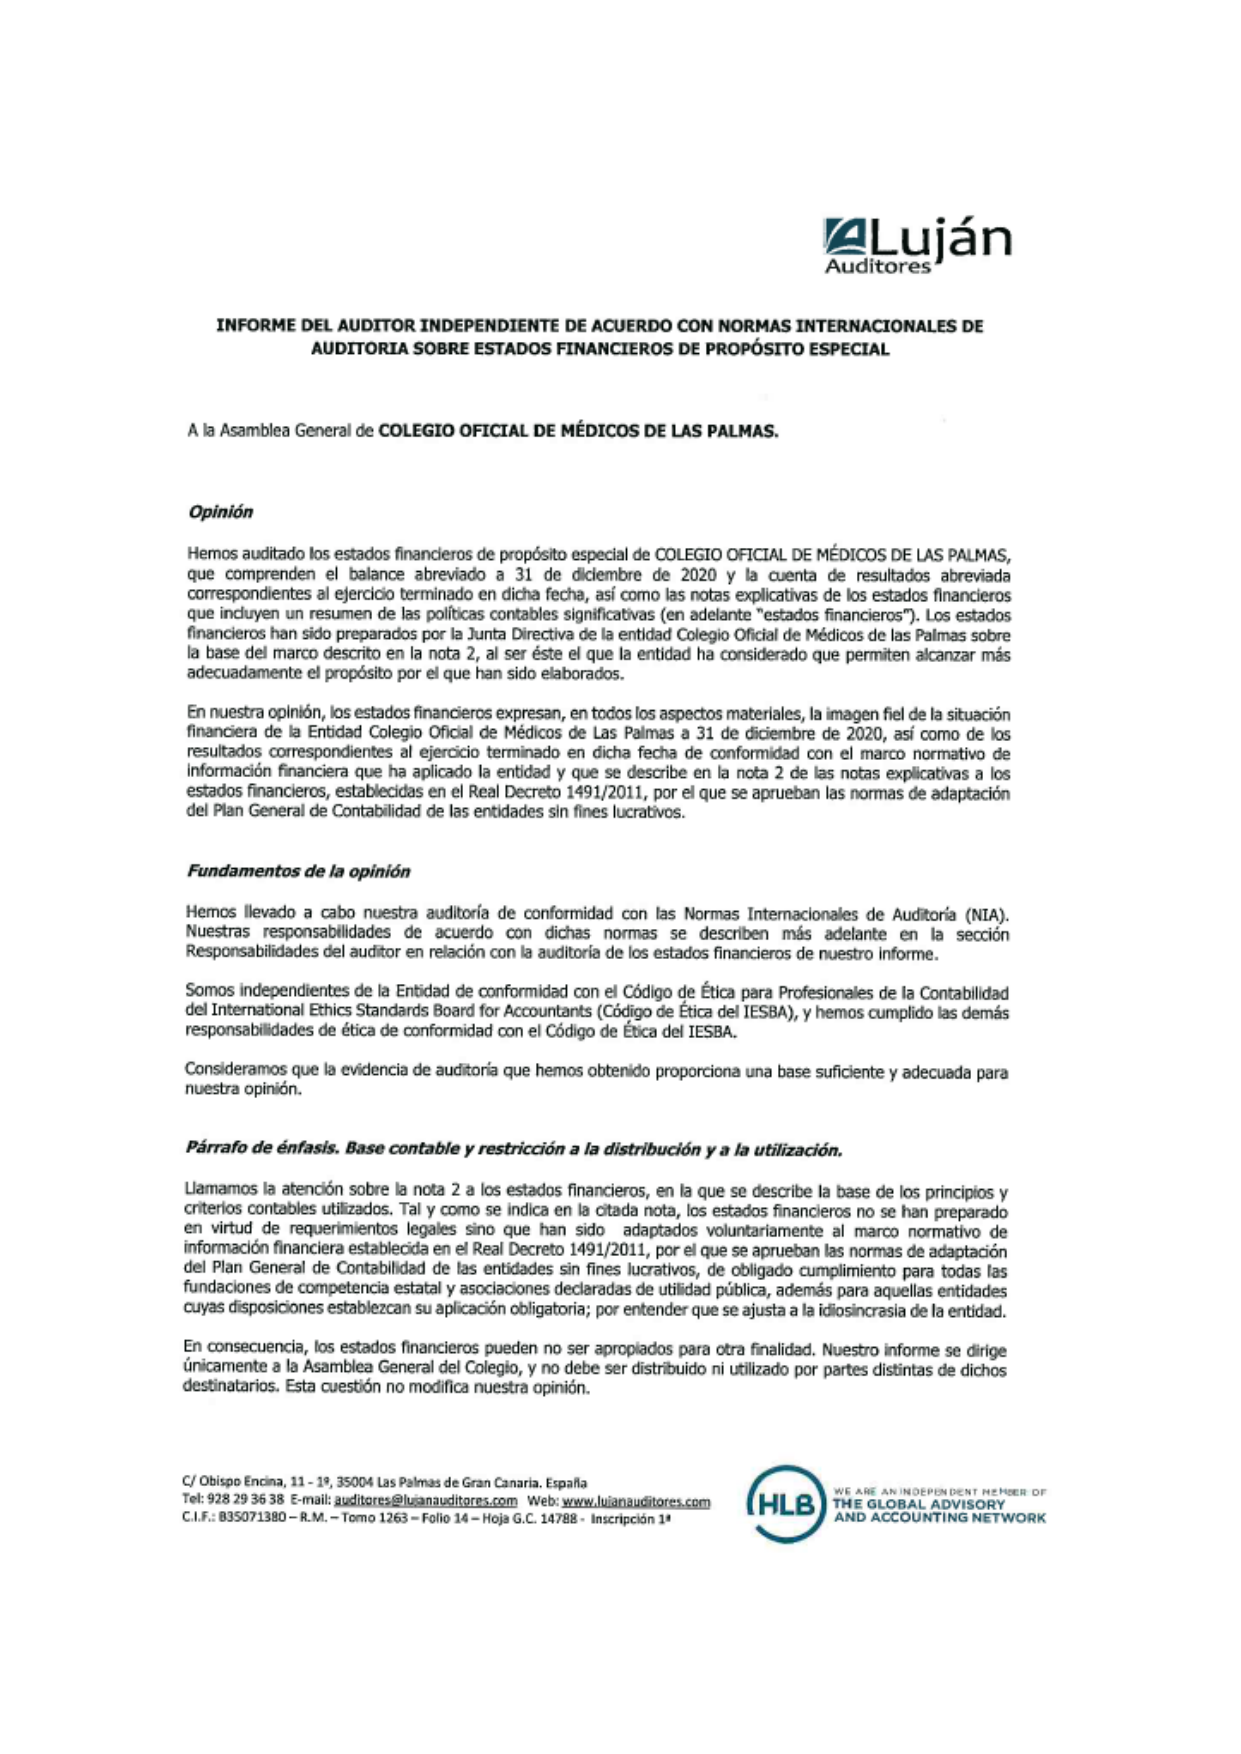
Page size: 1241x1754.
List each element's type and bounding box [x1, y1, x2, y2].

picture [118, 147, 1110, 1601]
